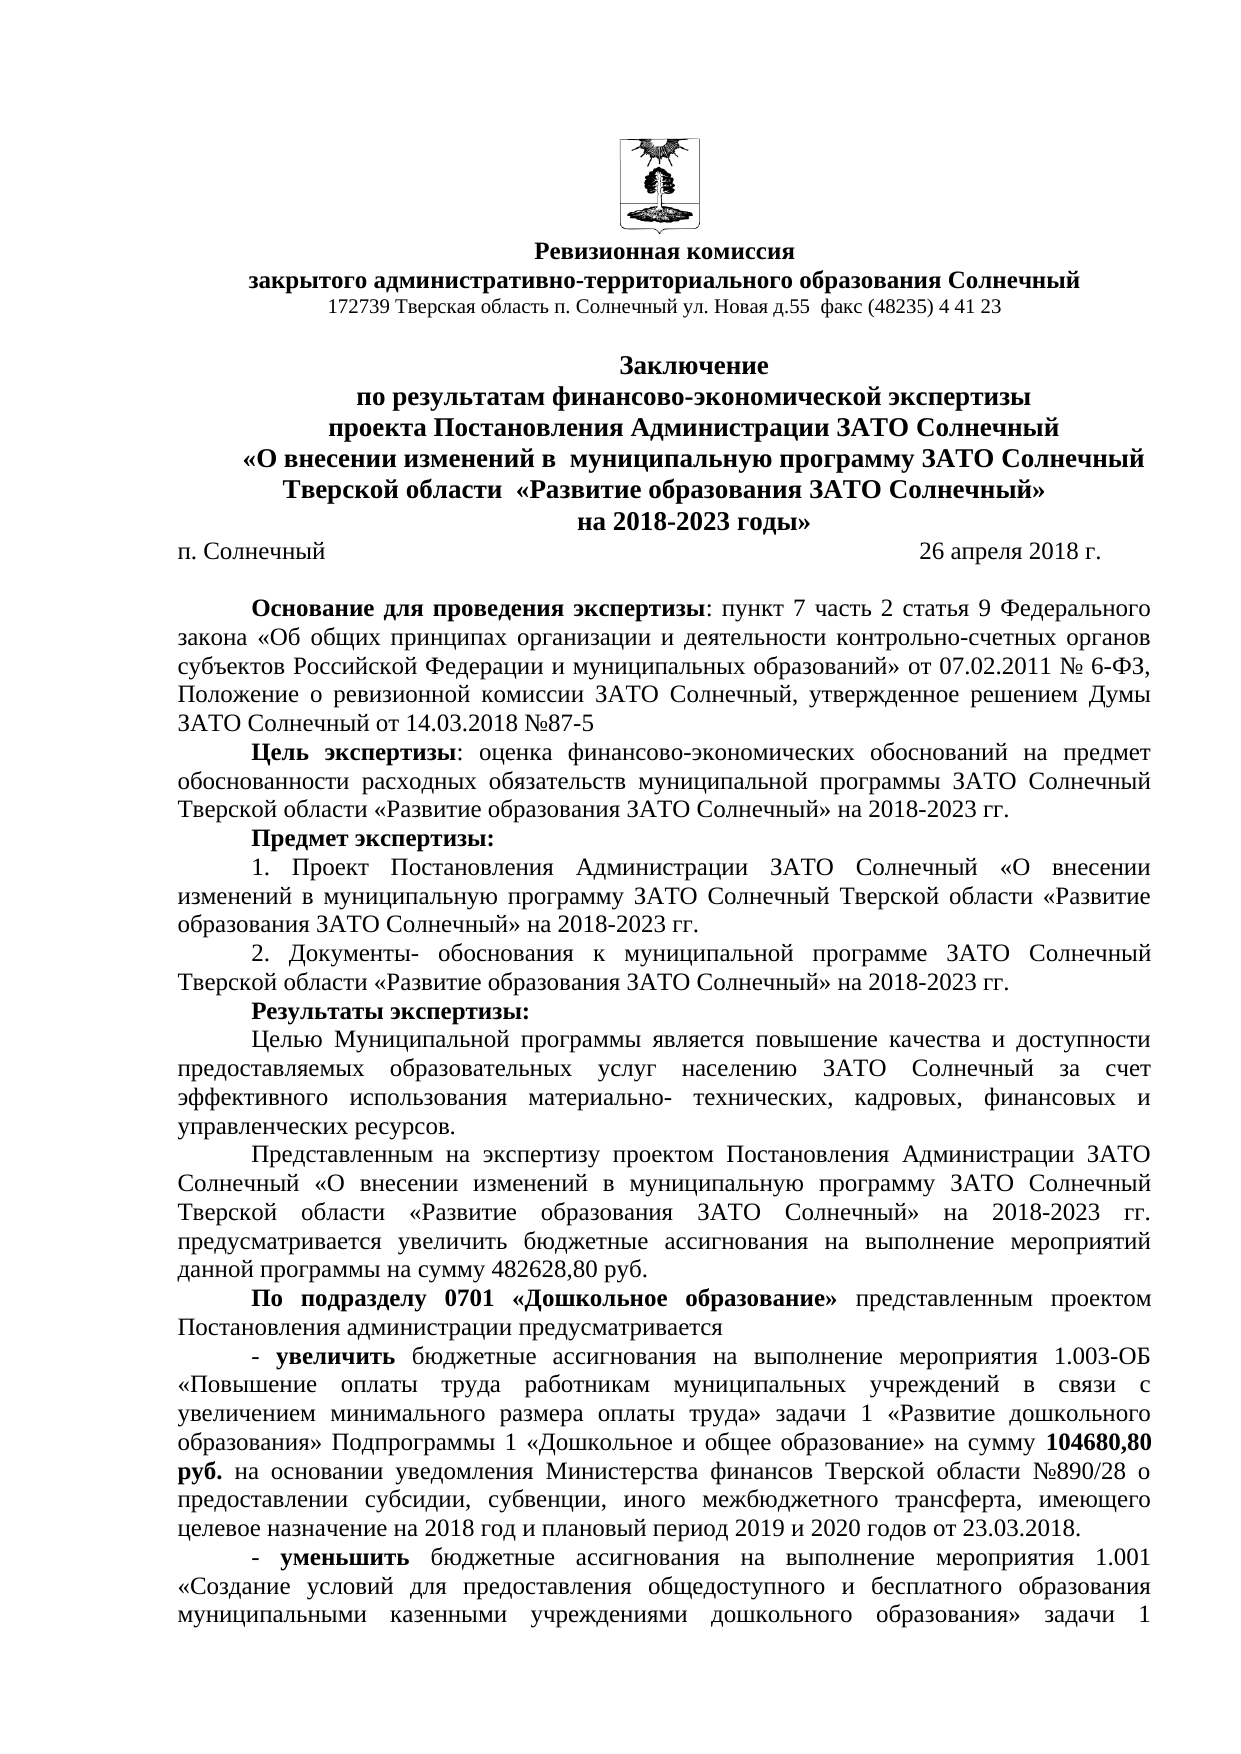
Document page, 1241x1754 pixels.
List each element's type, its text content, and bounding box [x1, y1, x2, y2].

text Основание для проведения экспертизы: пункт 7 часть 2 статья 9 Федерального закона «Об общих принципах организации и деятельности контрольно-счетных органов субъектов Российской Федерации и муниципальных образований» от 07.02.2011 № 6-ФЗ, Положение о ревизионной комиссии ЗАТО Солнечный, утвержденное решением Думы ЗАТО Солнечный от 14.03.2018 №87-5 [177, 593, 1152, 737]
text Цель экспертизы: оценка финансово-экономических обоснований на предмет обоснованности расходных обязательств муниципальной программы ЗАТО Солнечный Тверской области «Развитие образования ЗАТО Солнечный» на 2018-2023 гг. [177, 737, 1152, 823]
text Предмет экспертизы: [177, 823, 1152, 852]
text По подразделу 0701 «Дошкольное образование» представленным проектом Постановления администрации предусматривается [177, 1283, 1152, 1341]
text 172739 Тверская область п. Солнечный ул. Новая д.55 факс (48235) 4 41 23 [177, 294, 1152, 318]
text Целью Муниципальной программы является повышение качества и доступности предоставляемых образовательных услуг населению ЗАТО Солнечный за счет эффективного использования материально- технических, кадровых, финансовых и управленческих ресурсов. [177, 1024, 1152, 1139]
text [177, 1542, 1152, 1628]
text п. Солнечный 26 апреля 2018 г. [177, 536, 1152, 564]
text Представленным на экспертизу проектом Постановления Администрации ЗАТО Солнечный «О внесении изменений в муниципальную программу ЗАТО Солнечный Тверской области «Развитие образования ЗАТО Солнечный» на 2018-2023 гг. предусматривается увеличить бюджетные ассигнования на выполнение мероприятий данной программы на сумму 482628,80 руб. [177, 1139, 1152, 1283]
text на 2018-2023 годы» [177, 504, 1152, 536]
text Ревизионная комиссия [177, 236, 1152, 265]
text 2. Документы- обоснования к муниципальной программе ЗАТО Солнечный Тверской области «Развитие образования ЗАТО Солнечный» на 2018-2023 гг. [177, 938, 1152, 996]
text по результатам финансово-экономической экспертизы [177, 380, 1152, 411]
text «О внесении изменений в муниципальную программу ЗАТО Солнечный Тверской области «Развитие образования ЗАТО Солнечный» [177, 442, 1152, 504]
text Результаты экспертизы: [177, 996, 1152, 1024]
picture [617, 136, 701, 235]
text - увеличить бюджетные ассигнования на выполнение мероприятия 1.003-ОБ «Повышение оплаты труда работникам муниципальных учреждений в связи с увеличением минимального размера оплаты труда» задачи 1 «Развитие дошкольного образования» Подпрограммы 1 «Дошкольное и общее образование» на сумму 104680,80 руб. на основании уведомления Министерства финансов Тверской области №890/28 о предоставлении субсидии, субвенции, иного межбюджетного трансферта, имеющего целевое назначение на 2018 год и плановый период 2019 и 2020 годов от 23.03.2018. [177, 1341, 1152, 1542]
text закрытого административно-территориального образования Солнечный [177, 265, 1152, 294]
text проекта Постановления Администрации ЗАТО Солнечный [177, 411, 1152, 442]
text 1. Проект Постановления Администрации ЗАТО Солнечный «О внесении изменений в муниципальную программу ЗАТО Солнечный Тверской области «Развитие образования ЗАТО Солнечный» на 2018-2023 гг. [177, 852, 1152, 938]
text Заключение [177, 349, 1152, 380]
